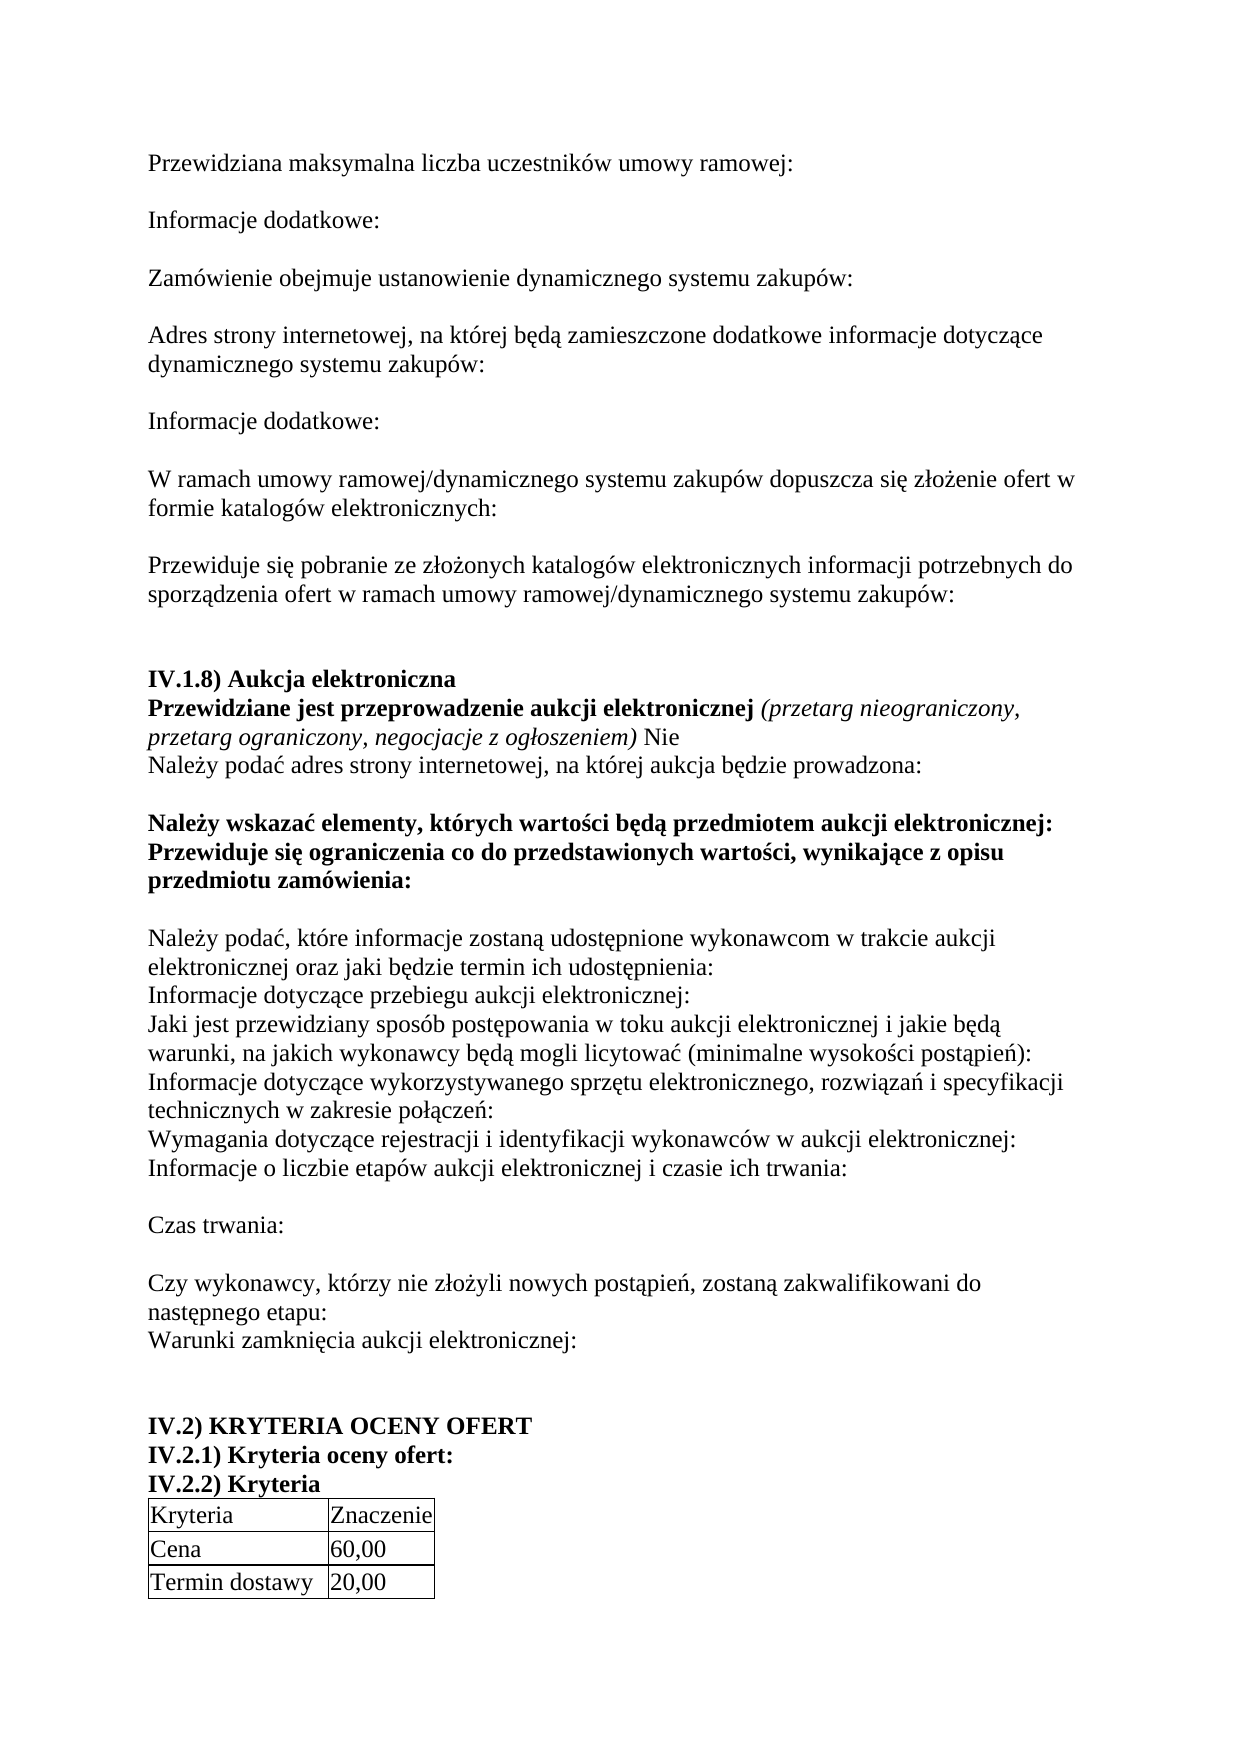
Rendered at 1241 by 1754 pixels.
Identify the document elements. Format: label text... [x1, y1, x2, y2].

table_cell Termin dostawy [149, 1566, 328, 1598]
table_cell 20,00 [329, 1566, 434, 1598]
text IV.1.8) Aukcja elektroniczna Przewidziane jest przeprowadzenie aukcji elektronicznej (przetarg nieograniczony, przetarg ograniczony, negocjacje z ogłoszeniem) Nie Należy podać adres strony internetowej, na której aukcja będzie prowadzona: Należy wskazać elementy, których wartości będą przedmiotem aukcji elektronicznej: Przewiduje się ograniczenia co do przedstawionych wartości, wynikające z opisu przedmiotu zamówienia: Należy podać, które informacje zostaną udostępnione wykonawcom w trakcie aukcji elektronicznej oraz jaki będzie termin ich udostępnienia: Informacje dotyczące przebiegu aukcji elektronicznej: Jaki jest przewidziany sposób postępowania w toku aukcji elektronicznej i jakie będą warunki, na jakich wykonawcy będą mogli licytować (minimalne wysokości postąpień): Informacje dotyczące wykorzystywanego sprzętu elektronicznego, rozwiązań i specyfikacji technicznych w zakresie połączeń: Wymagania dotyczące rejestracji i identyfikacji wykonawców w aukcji elektronicznej: Informacje o liczbie etapów aukcji elektronicznej i czasie ich trwania: [148, 636, 1093, 1182]
table_header Kryteria [149, 1499, 328, 1531]
table_cell Cena [149, 1532, 328, 1564]
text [148, 148, 1093, 636]
table_header Znaczenie [329, 1499, 434, 1531]
text IV.2) KRYTERIA OCENY OFERT IV.2.1) Kryteria oceny ofert: IV.2.2) Kryteria [148, 1382, 1093, 1497]
text Czas trwania: Czy wykonawcy, którzy nie złożyli nowych postąpień, zostaną zakwalifikowani do następnego etapu: Warunki zamknięcia aukcji elektronicznej: [148, 1182, 1093, 1382]
table_cell 60,00 [329, 1532, 434, 1564]
